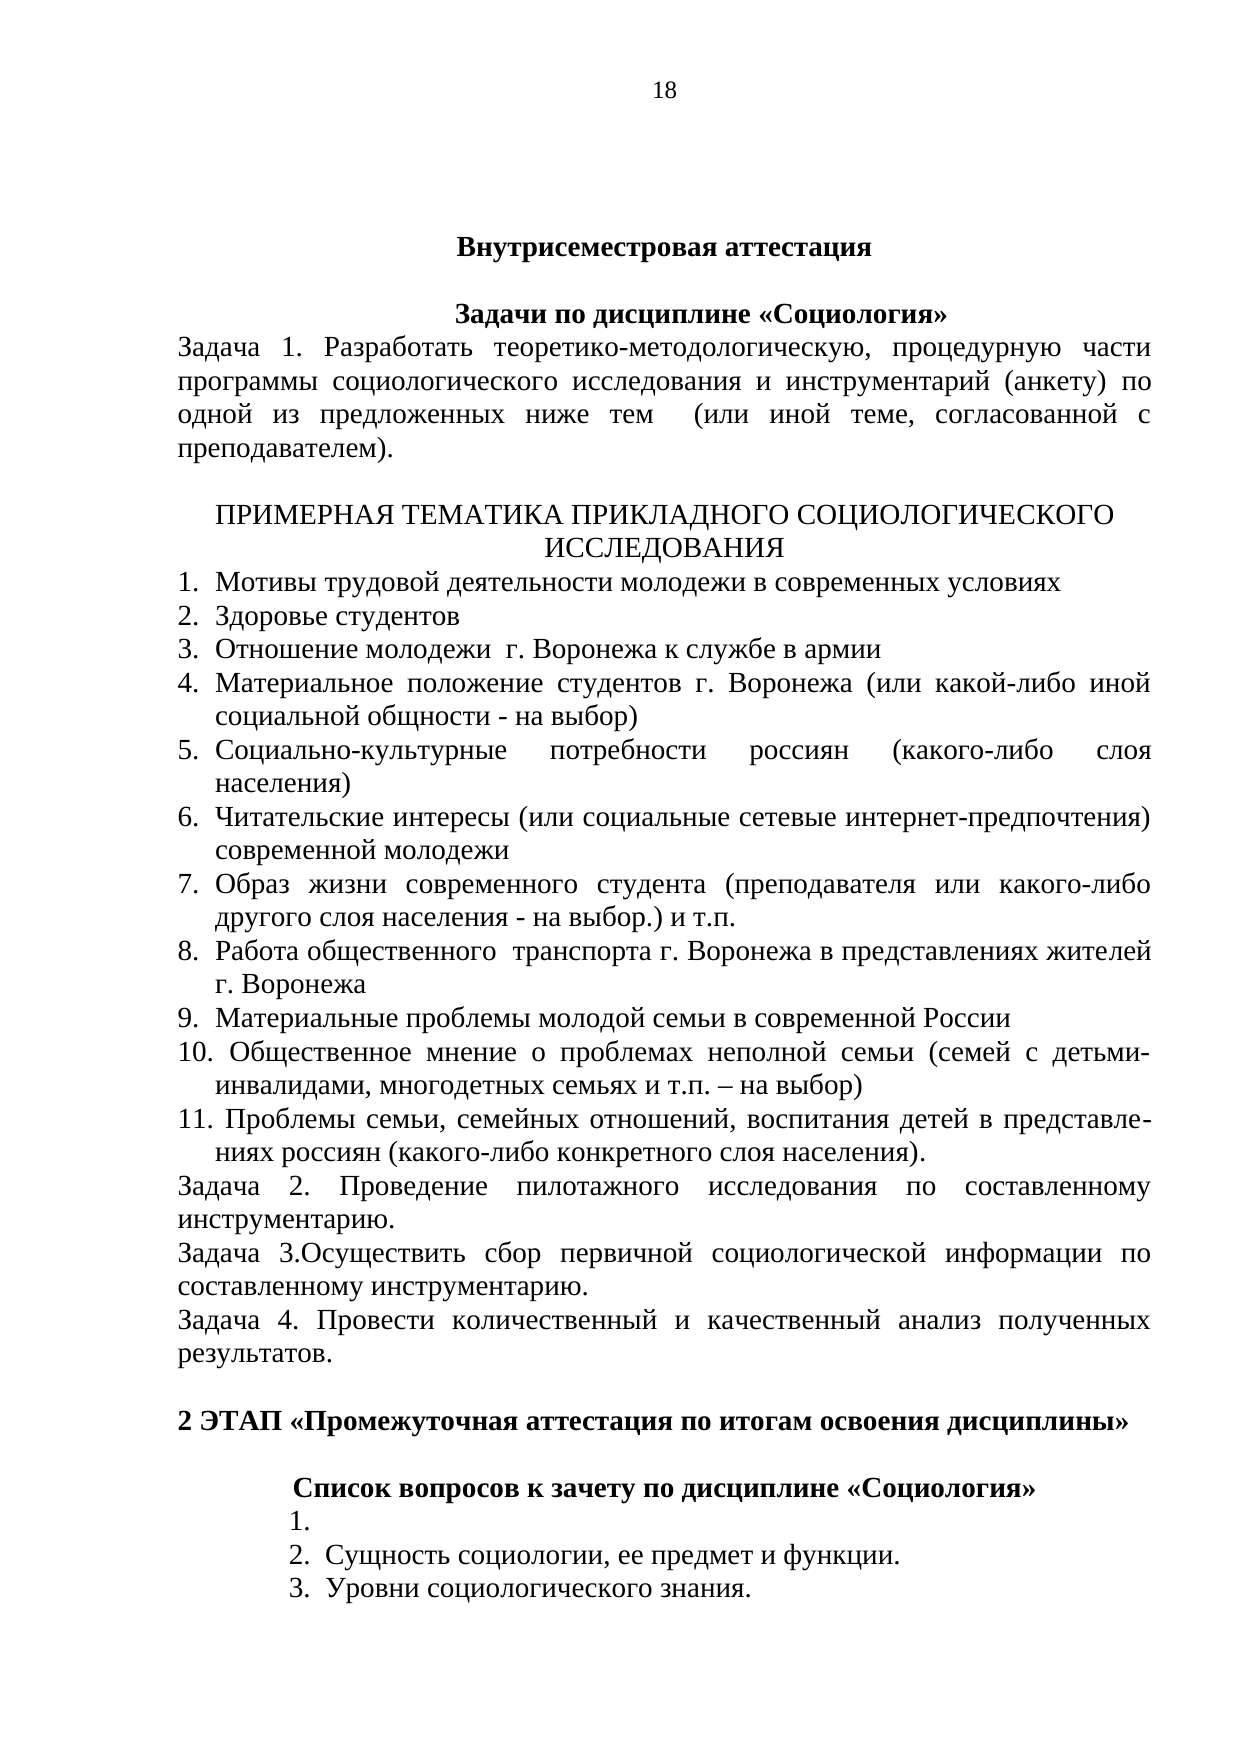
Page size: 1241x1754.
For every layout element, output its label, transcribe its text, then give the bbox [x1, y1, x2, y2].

text Задача 4. Провести количественный и качественный анализ полученных результатов. [177, 1302, 1152, 1369]
text Задачи по дисциплине «Социология» [177, 296, 1152, 329]
text ПРИМЕРНАЯ ТЕМАТИКА ПРИКЛАДНОГО СОЦИОЛОГИЧЕСКОГО ИССЛЕДОВАНИЯ [177, 497, 1152, 564]
text Задача 3.Осуществить сбор первичной социологической информации по составленному инструментарию. [177, 1235, 1152, 1302]
list Общественное мнение о проблемах неполной семьи (семей с детьми-инвалидами, многодетных семьях и т.п. – на выбор) [177, 1034, 1152, 1101]
list Читательские интересы (или социальные сетевые интернет-предпочтения) современной молодежи [177, 799, 1152, 866]
text Задача 2. Проведение пилотажного исследования по составленному инструментарию. [177, 1168, 1152, 1235]
list Уровни социологического знания. [288, 1570, 1152, 1604]
list Материальные проблемы молодой семьи в современной России [177, 1000, 1152, 1034]
list Здоровье студентов [177, 598, 1152, 631]
list Мотивы трудовой деятельности молодежи в современных условиях [177, 564, 1152, 598]
text Внутрисеместровая аттестация [177, 229, 1152, 262]
list Проблемы семьи, семейных отношений, воспитания детей в представлениях россиян (какого-либо конкретного слоя населения). [177, 1101, 1152, 1168]
list Работа общественного транспорта г. Воронежа в представлениях жителей г. Воронежа [177, 933, 1152, 1000]
list Образ жизни современного студента (преподавателя или какого-либо другого слоя населения - на выбор.) и т.п. [177, 866, 1152, 933]
text 2 ЭТАП «Промежуточная аттестация по итогам освоения дисциплины» [177, 1403, 1152, 1436]
list Отношение молодежи г. Воронежа к службе в армии [177, 631, 1152, 665]
list Сущность социологии, ее предмет и функции. [288, 1537, 1152, 1570]
text Задача 1. Разработать теоретико-методологическую, процедурную части программы социологического исследования и инструментарий (анкету) по одной из предложенных ниже тем (или иной теме, согласованной с преподавателем). [177, 329, 1152, 463]
list Материальное положение студентов г. Воронежа (или какой-либо иной социальной общности - на выбор) [177, 665, 1152, 732]
list Социально-культурные потребности россиян (какого-либо слоя населения) [177, 732, 1152, 799]
text Список вопросов к зачету по дисциплине «Социология» [177, 1470, 1152, 1503]
